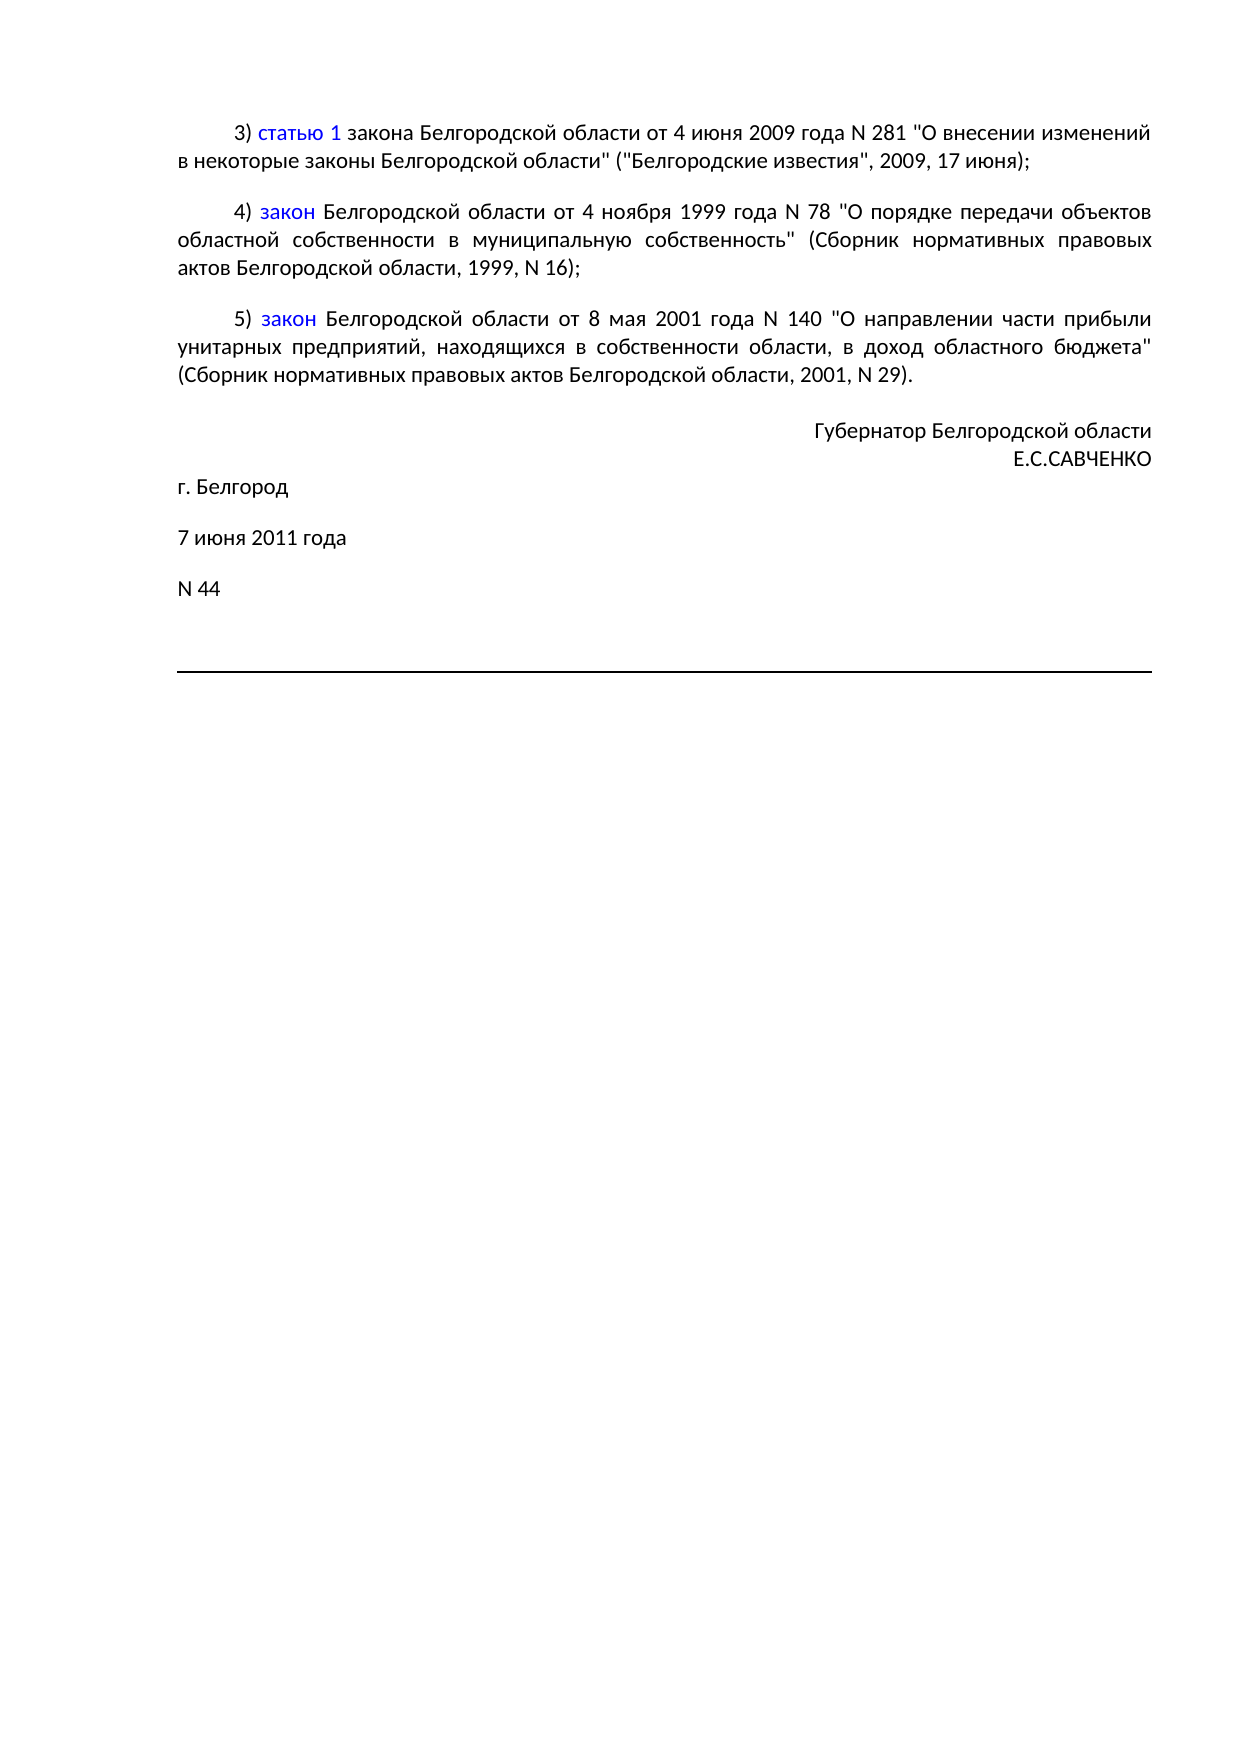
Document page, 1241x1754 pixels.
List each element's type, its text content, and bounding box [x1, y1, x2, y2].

text Е.С.САВЧЕНКО [177, 444, 1152, 472]
text 4) закон Белгородской области от 4 ноября 1999 года N 78 "О порядке передачи объектов областной собственности в муниципальную собственность" (Сборник нормативных правовых актов Белгородской области, 1999, N 16); [177, 197, 1152, 281]
text N 44 [177, 574, 1152, 602]
text Губернатор Белгородской области [177, 416, 1152, 444]
text г. Белгород [177, 472, 1152, 500]
text 3) статью 1 закона Белгородской области от 4 июня 2009 года N 281 "О внесении изменений в некоторые законы Белгородской области" ("Белгородские известия", 2009, 17 июня); [177, 118, 1152, 174]
text 5) закон Белгородской области от 8 мая 2001 года N 140 "О направлении части прибыли унитарных предприятий, находящихся в собственности области, в доход областного бюджета" (Сборник нормативных правовых актов Белгородской области, 2001, N 29). [177, 304, 1152, 388]
text 7 июня 2011 года [177, 523, 1152, 551]
